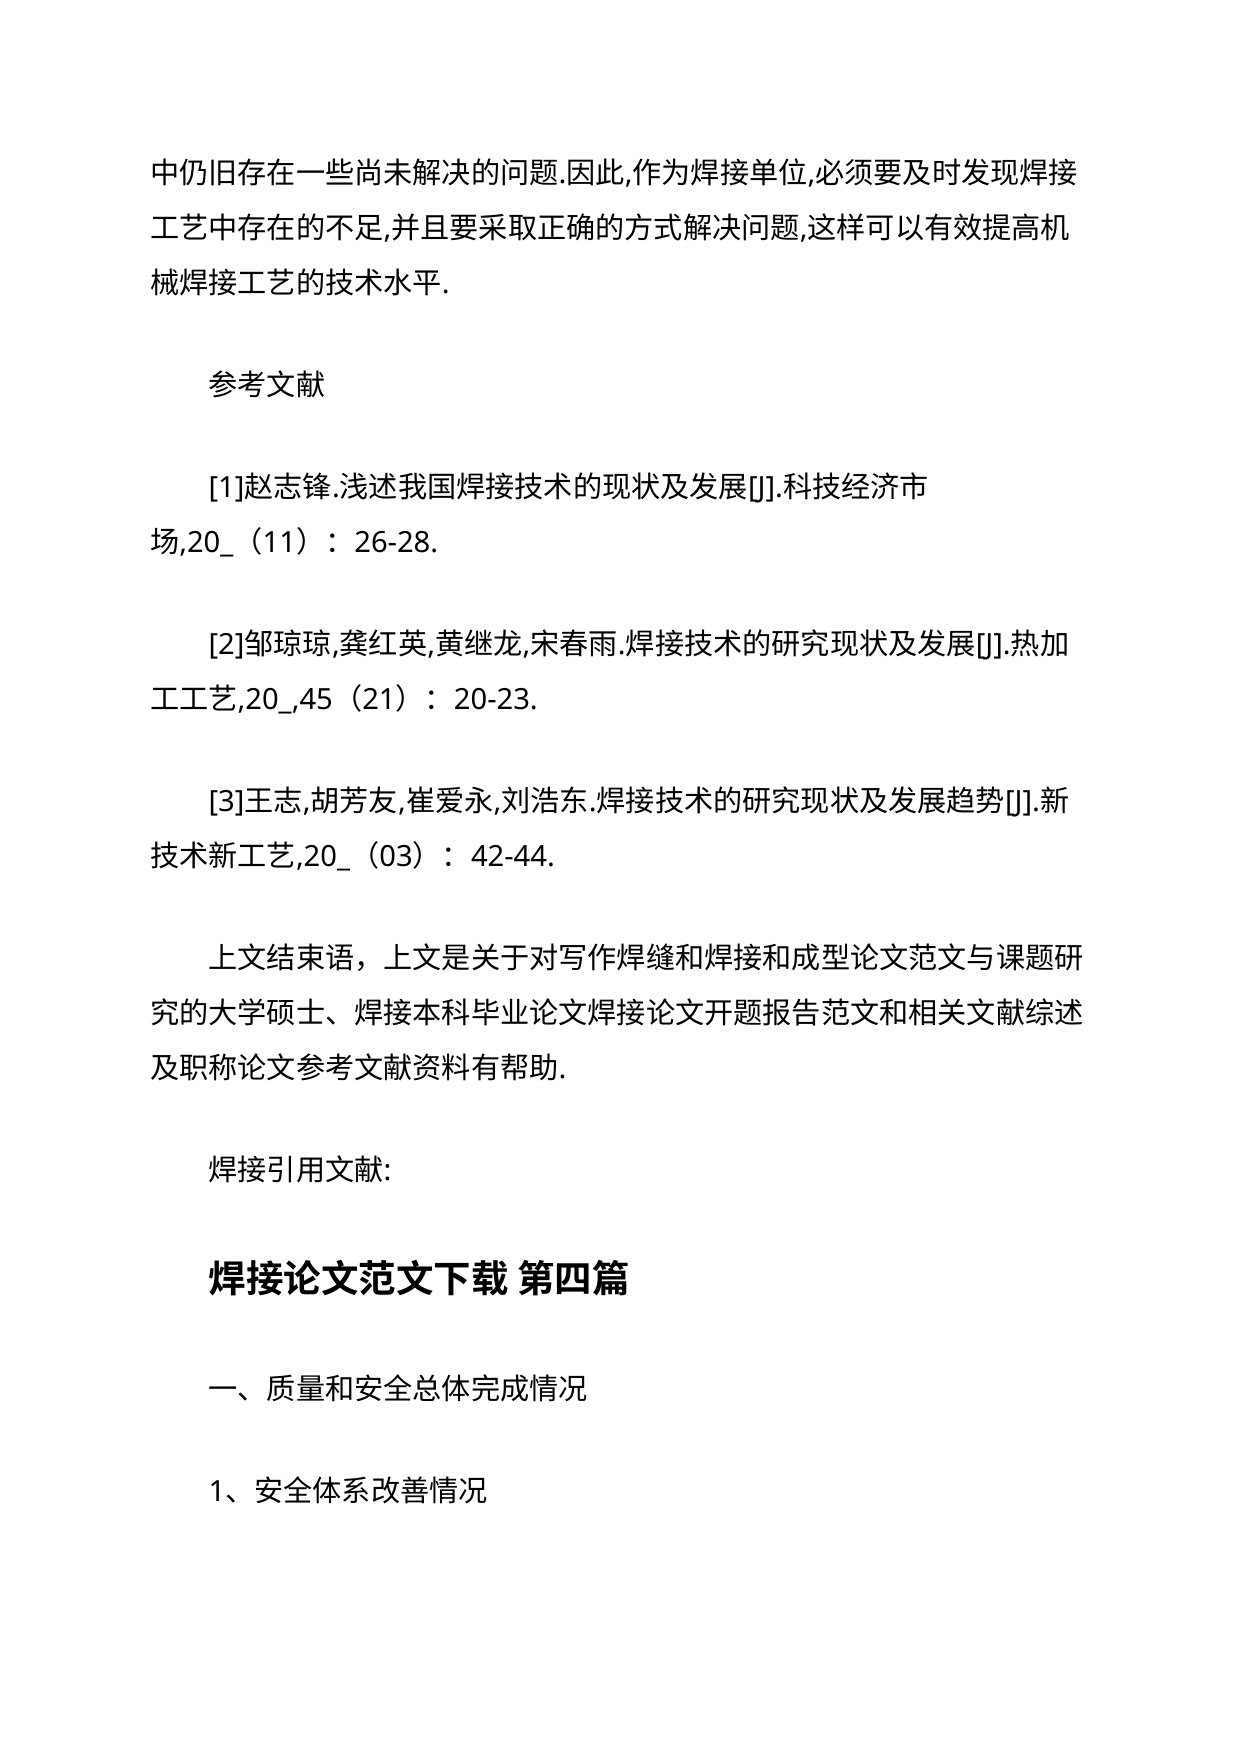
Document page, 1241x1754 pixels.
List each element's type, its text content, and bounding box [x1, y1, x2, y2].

text 1、安全体系改善情况 [150, 1468, 1090, 1510]
text [2]邹琼琼,龚红英,黄继龙,宋春雨.焊接技术的研究现状及发展[J].热加工工艺,20_,45（21）：20-23. [150, 621, 1090, 718]
text 焊接引用文献: [150, 1146, 1090, 1189]
text 上文结束语，上文是关于对写作焊缝和焊接和成型论文范文与课题研究的大学硕士、焊接本科毕业论文焊接论文开题报告范文和相关文献综述及职称论文参考文献资料有帮助. [150, 935, 1090, 1087]
text 一、质量和安全总体完成情况 [150, 1366, 1090, 1408]
text [3]王志,胡芳友,崔爱永,刘浩东.焊接技术的研究现状及发展趋势[J].新技术新工艺,20_（03）：42-44. [150, 778, 1090, 875]
text 参考文献 [150, 362, 1090, 404]
text [1]赵志锋.浅述我国焊接技术的现状及发展[J].科技经济市场,20_（11）：26-28. [150, 464, 1090, 561]
text 焊接论文范文下载 第四篇 [150, 1248, 1090, 1303]
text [150, 150, 1090, 302]
